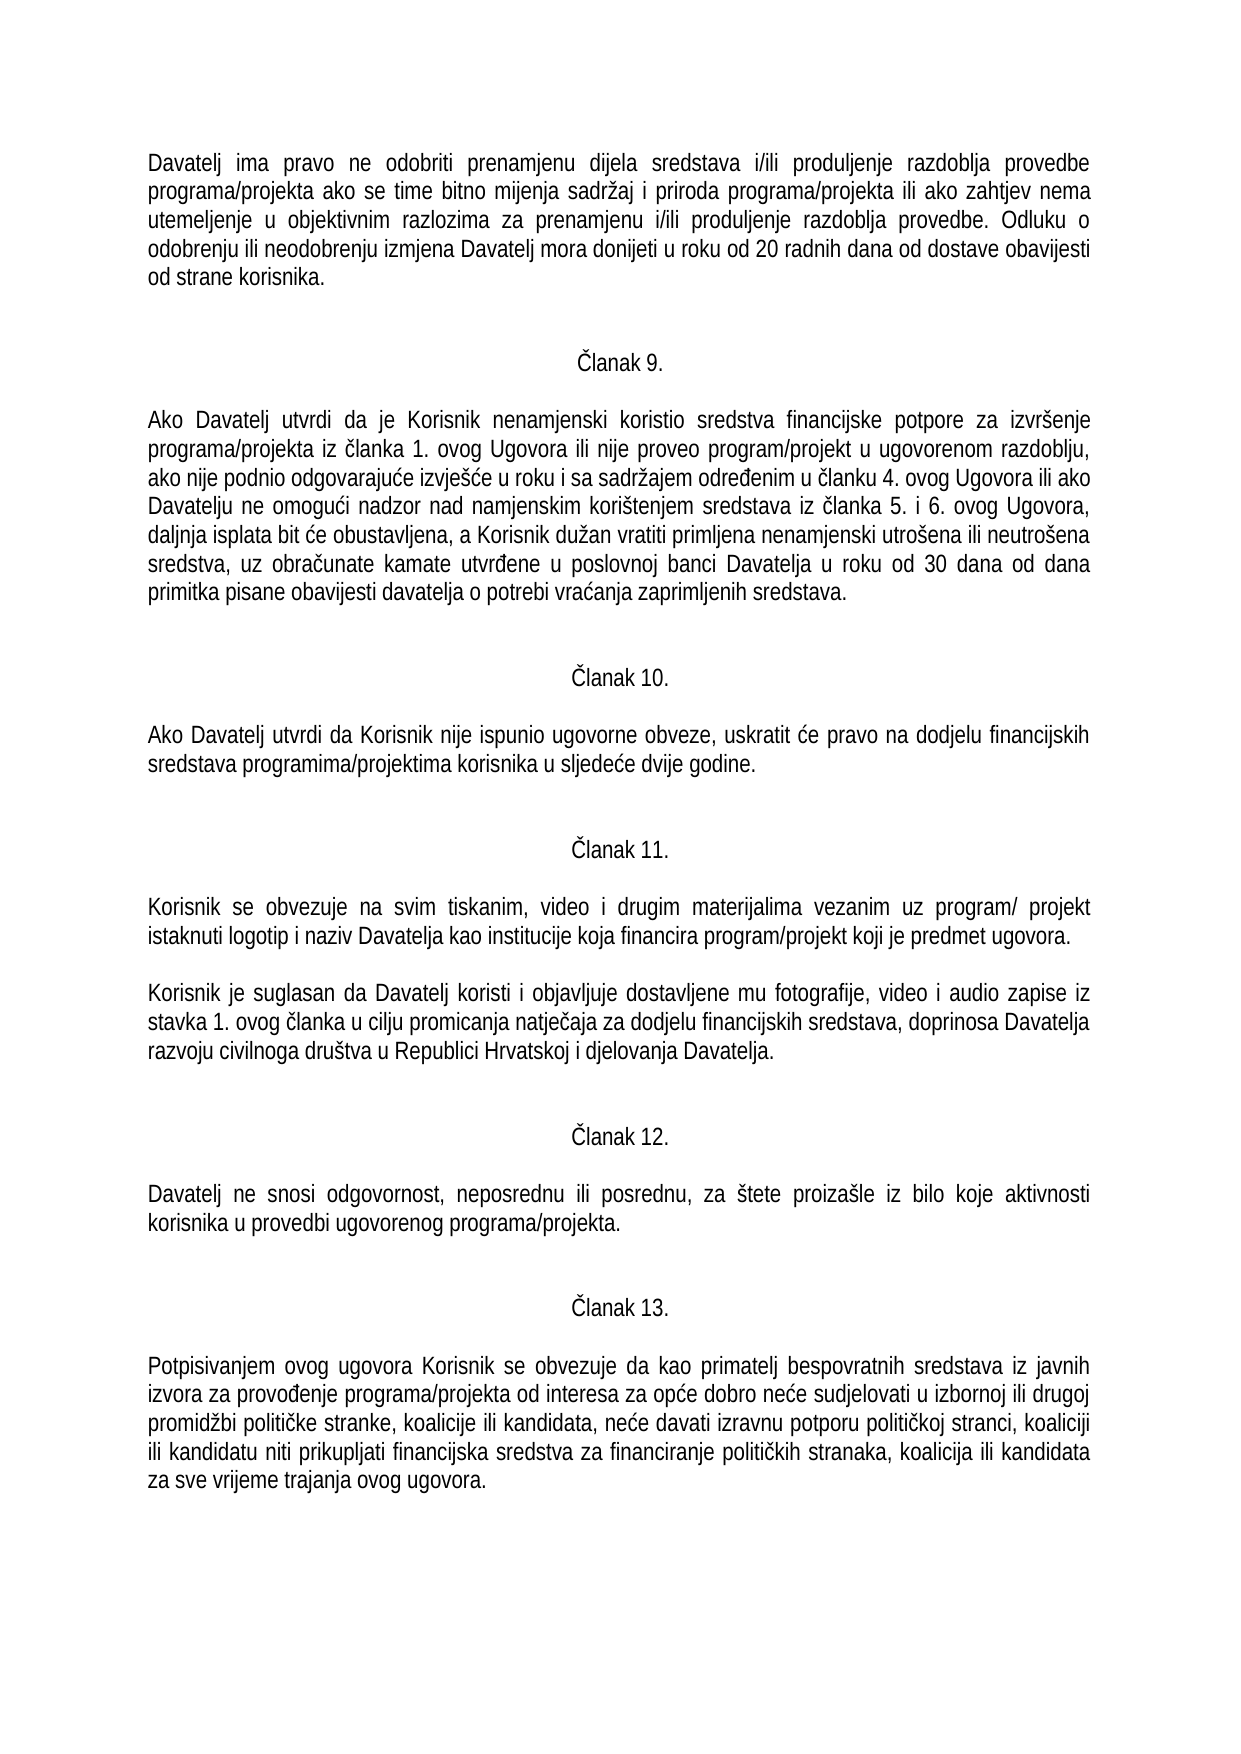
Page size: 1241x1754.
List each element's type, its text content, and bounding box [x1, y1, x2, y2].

text Članak 13. [148, 1293, 1093, 1322]
text Davatelj ne snosi odgovornost, neposrednu ili posrednu, za štete proizašle iz bilo koje aktivnosti korisnika u provedbi ugovorenog programa/projekta. [148, 1179, 1093, 1236]
text Članak 9. [148, 348, 1093, 377]
text Ako Davatelj utvrdi da je Korisnik nenamjenski koristio sredstva financijske potpore za izvršenje programa/projekta iz članka 1. ovog Ugovora ili nije proveo program/projekt u ugovorenom razdoblju, ako nije podnio odgovarajuće izvješće u roku i sa sadržajem određenim u članku 4. ovog Ugovora ili ako Davatelju ne omogući nadzor nad namjenskim korištenjem sredstava iz članka 5. i 6. ovog Ugovora, daljnja isplata bit će obustavljena, a Korisnik dužan vratiti primljena nenamjenski utrošena ili neutrošena sredstva, uz obračunate kamate utvrđene u poslovnoj banci Davatelja u roku od 30 dana od dana primitka pisane obavijesti davatelja o potrebi vraćanja zaprimljenih sredstava. [148, 405, 1093, 606]
text Davatelj ima pravo ne odobriti prenamjenu dijela sredstava i/ili produljenje razdoblja provedbe programa/projekta ako se time bitno mijenja sadržaj i priroda programa/projekta ili ako zahtjev nema utemeljenje u objektivnim razlozima za prenamjenu i/ili produljenje razdoblja provedbe. Odluku o odobrenju ili neodobrenju izmjena Davatelj mora donijeti u roku od 20 radnih dana od dostave obavijesti od strane korisnika. [148, 148, 1093, 291]
text Ako Davatelj utvrdi da Korisnik nije ispunio ugovorne obveze, uskratit će pravo na dodjelu financijskih sredstava programima/projektima korisnika u sljedeće dvije godine. [148, 721, 1093, 778]
text Korisnik se obvezuje na svim tiskanim, video i drugim materijalima vezanim uz program/ projekt istaknuti logotip i naziv Davatelja kao institucije koja financira program/projekt koji je predmet ugovora. [148, 892, 1093, 950]
text Članak 10. [148, 663, 1093, 692]
text Članak 12. [148, 1122, 1093, 1150]
text Korisnik je suglasan da Davatelj koristi i objavljuje dostavljene mu fotografije, video i audio zapise iz stavka 1. ovog članka u cilju promicanja natječaja za dodjelu financijskih sredstava, doprinosa Davatelja razvoju civilnoga društva u Republici Hrvatskoj i djelovanja Davatelja. [148, 978, 1093, 1064]
text Članak 11. [148, 835, 1093, 864]
text Potpisivanjem ovog ugovora Korisnik se obvezuje da kao primatelj bespovratnih sredstava iz javnih izvora za provođenje programa/projekta od interesa za opće dobro neće sudjelovati u izbornoj ili drugoj promidžbi političke stranke, koalicije ili kandidata, neće davati izravnu potporu političkoj stranci, koaliciji ili kandidatu niti prikupljati financijska sredstva za financiranje političkih stranaka, koalicija ili kandidata za sve vrijeme trajanja ovog ugovora. [148, 1351, 1093, 1494]
